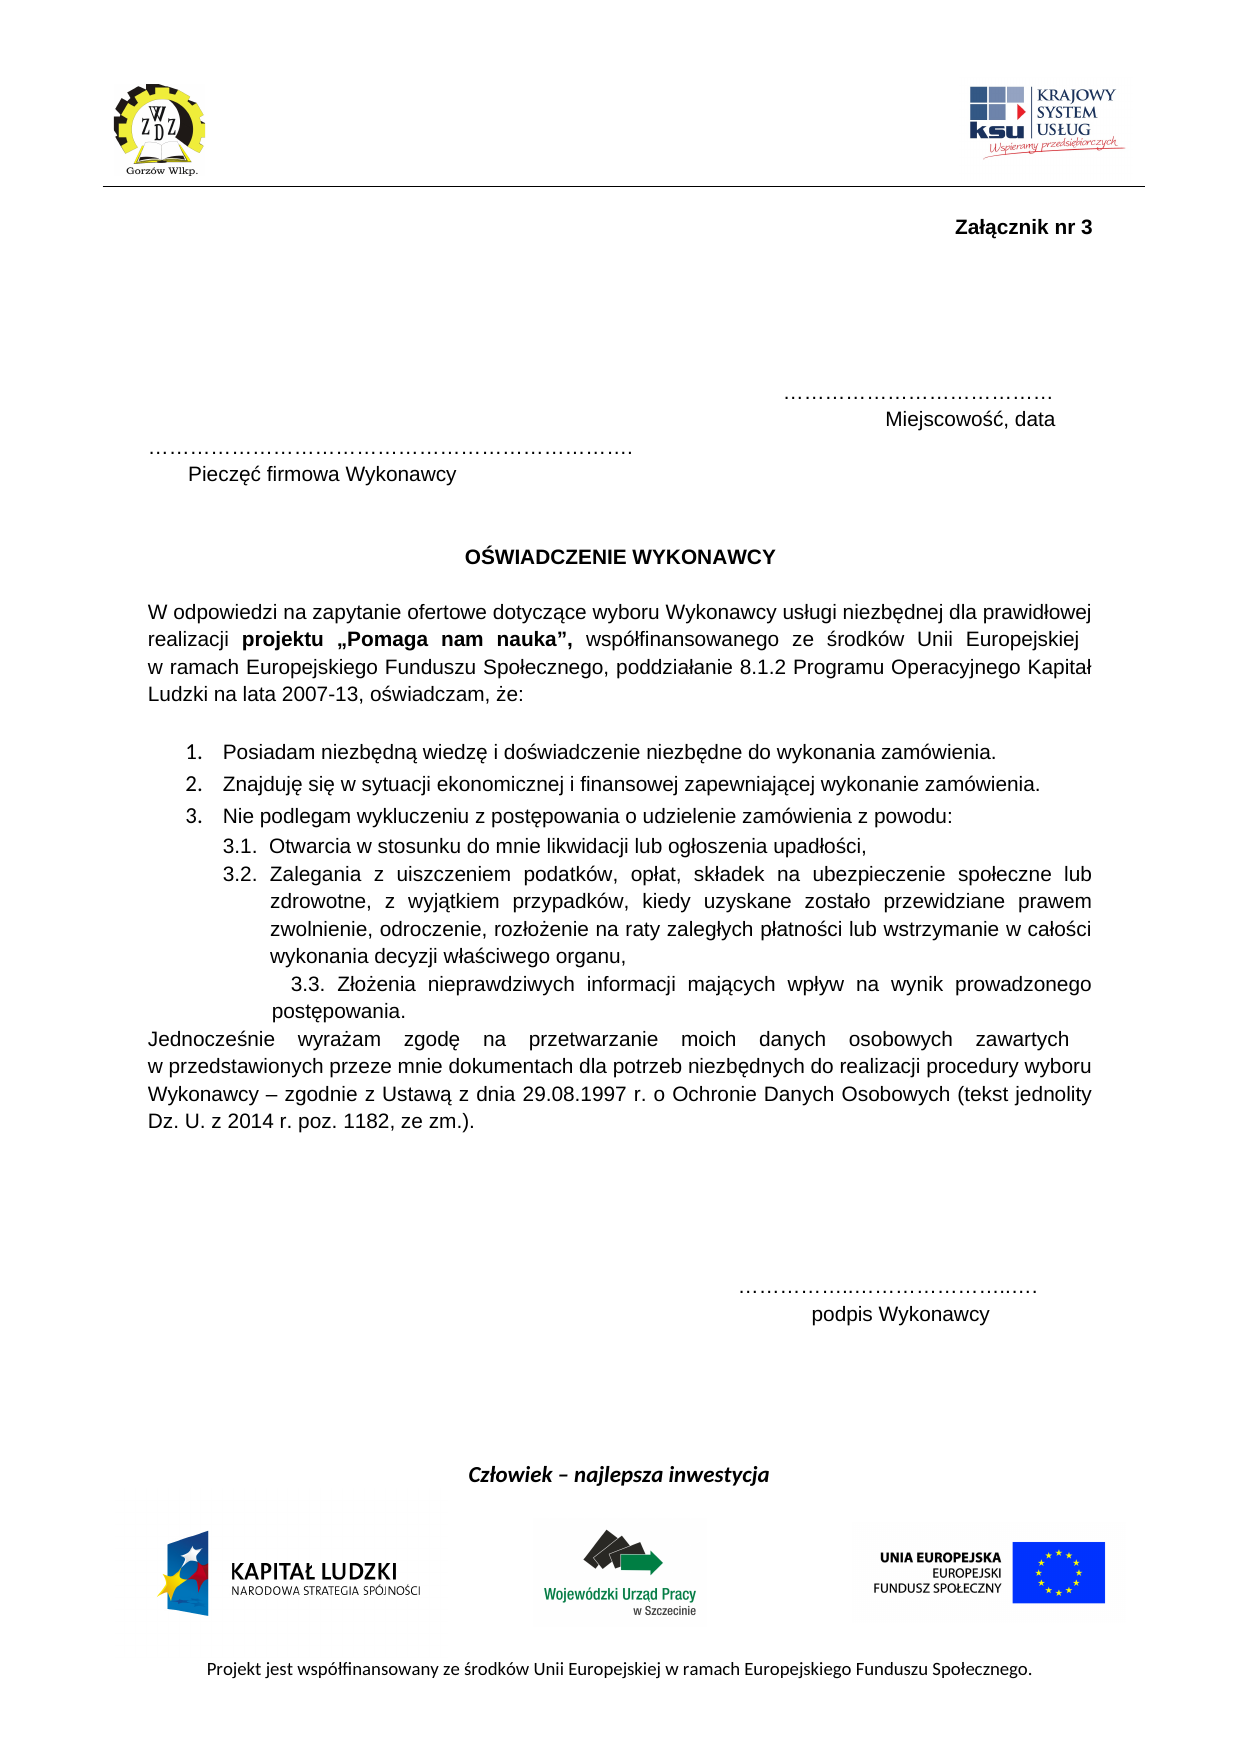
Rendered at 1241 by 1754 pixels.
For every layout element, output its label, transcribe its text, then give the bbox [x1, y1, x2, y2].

text 3.1. Otwarcia w stosunku do mnie likwidacji lub ogłoszenia upadłości, [223, 834, 1093, 858]
text 3.2. Zalegania z uiszczeniem podatków, opłat, składek na ubezpieczenie społeczne lub zdrowotne, z wyjątkiem przypadków, kiedy uzyskane zostało przewidziane prawem zwolnienie, odroczenie, rozłożenie na raty zaległych płatności lub wstrzymanie w całości wykonania decyzji właściwego organu, [223, 861, 1093, 968]
text Pieczęć firmowa Wykonawcy [148, 462, 1093, 486]
picture [114, 1488, 448, 1658]
list Posiadam niezbędną wiedzę i doświadczenie niezbędne do wykonania zamówienia. [185, 737, 1093, 765]
text 3.3. Złożenia nieprawdziwych informacji mających wpływ na wynik prowadzonego postępowania. [148, 971, 1093, 1023]
picture [113, 84, 206, 176]
text OŚWIADCZENIE WYKONAWCY [148, 545, 1093, 569]
picture [958, 77, 1134, 182]
picture [852, 1522, 1126, 1623]
list Nie podlegam wykluczeniu z postępowania o udzielenie zamówienia z powodu: [185, 802, 1093, 830]
text Załącznik nr 3 [811, 215, 1093, 239]
picture [532, 1518, 708, 1627]
text ……………………………………………………………. [148, 435, 1093, 459]
text Jednocześnie wyrażam zgodę na przetwarzanie moich danych osobowych zawartych w przedstawionych przeze mnie dokumentach dla potrzeb niezbędnych do realizacji procedury wyboru Wykonawcy – zgodnie z Ustawą z dnia 29.08.1997 r. o Ochronie Danych Osobowych (tekst jednolity Dz. U. z 2014 r. poz. 1182, ze zm.). [148, 1026, 1093, 1133]
text podpis Wykonawcy [148, 1301, 1093, 1325]
text Miejscowość, data [844, 407, 1093, 431]
text W odpowiedzi na zapytanie ofertowe dotyczące wyboru Wykonawcy usługi niezbędnej dla prawidłowej realizacji projektu „Pomaga nam nauka”, współfinansowanego ze środków Unii Europejskiej w ramach Europejskiego Funduszu Społecznego, poddziałanie 8.1.2 Programu Operacyjnego Kapitał Ludzki na lata 2007-13, oświadczam, że: [148, 600, 1093, 706]
text ……………..…………………..…. [148, 1274, 1093, 1298]
text ………………………………… [783, 380, 1093, 404]
list Znajduję się w sytuacji ekonomicznej i finansowej zapewniającej wykonanie zamówienia. [185, 769, 1093, 797]
